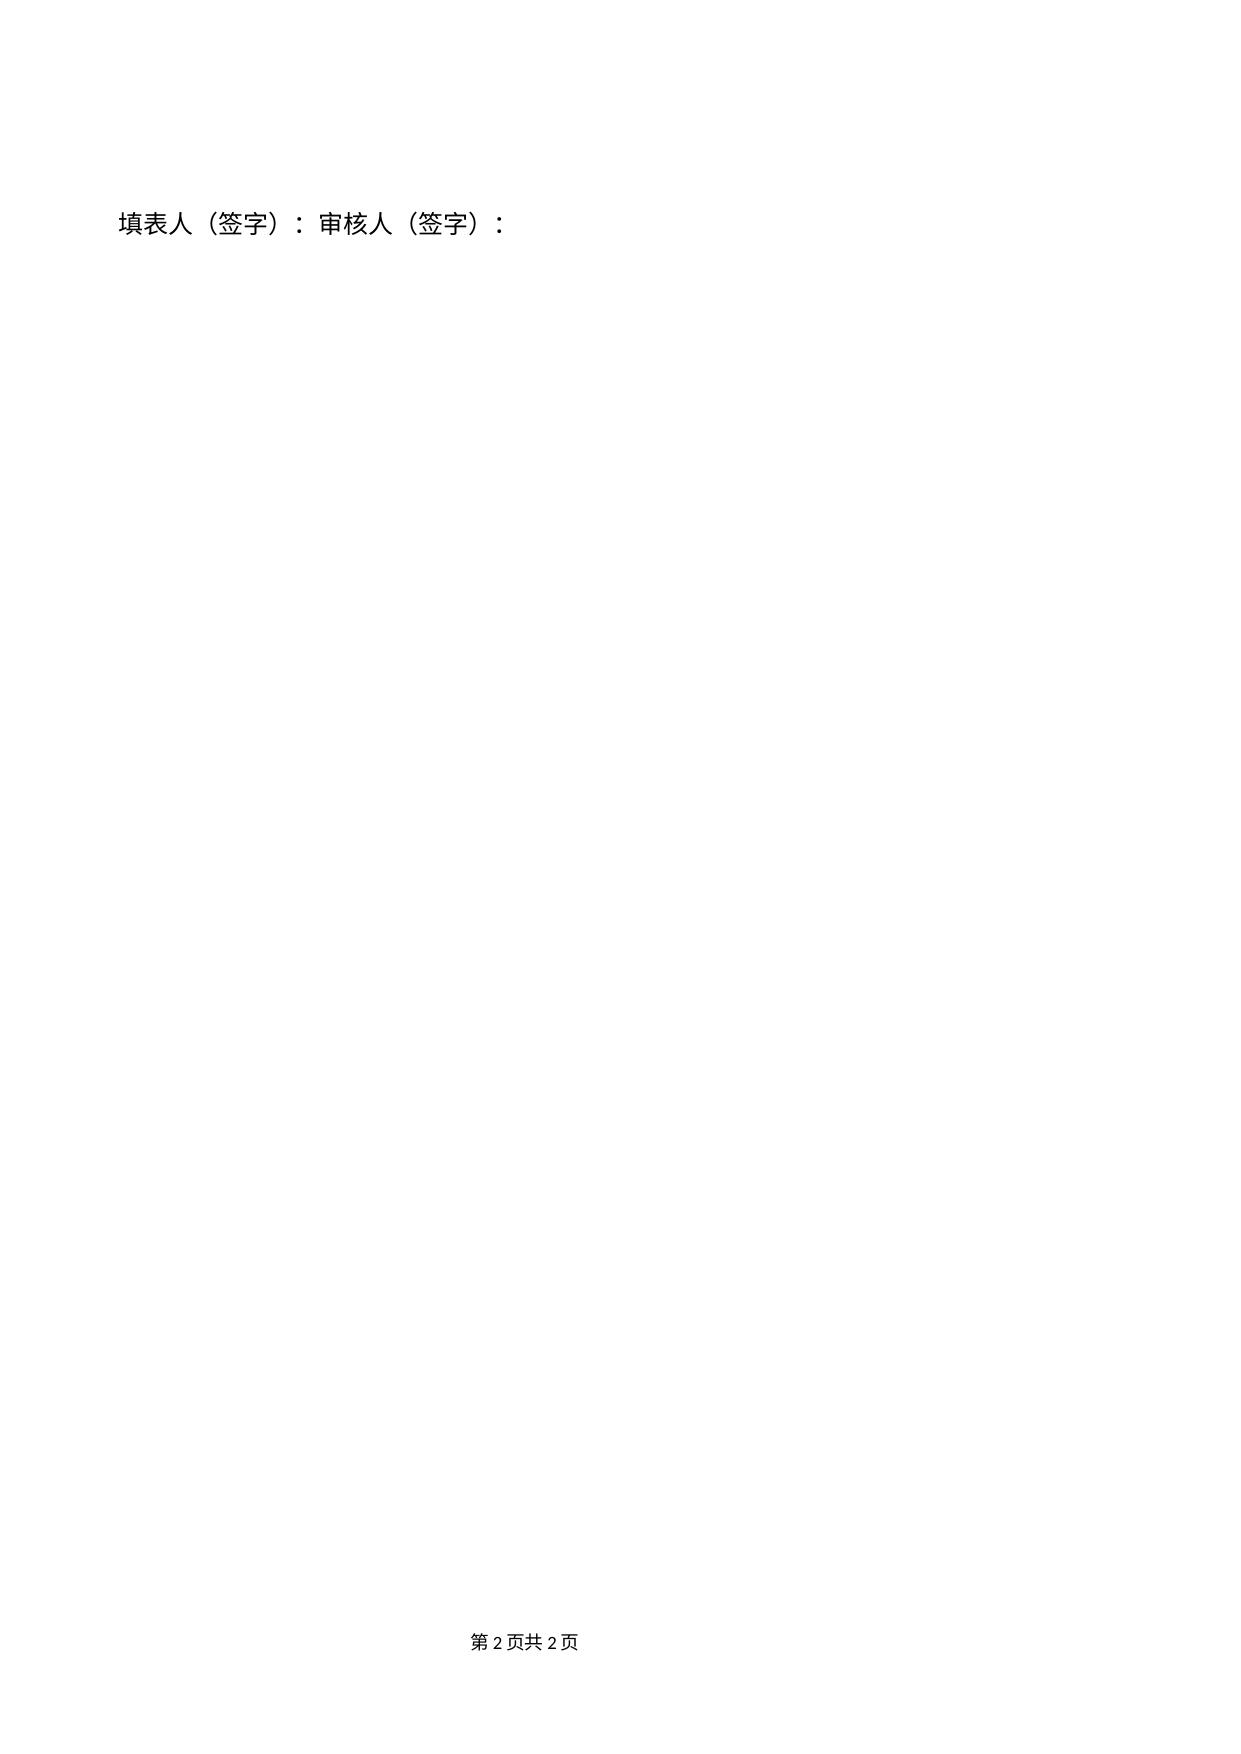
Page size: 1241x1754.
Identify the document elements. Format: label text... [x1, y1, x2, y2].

text 填表人（签字）：审核人（签字）： [118, 190, 1122, 255]
